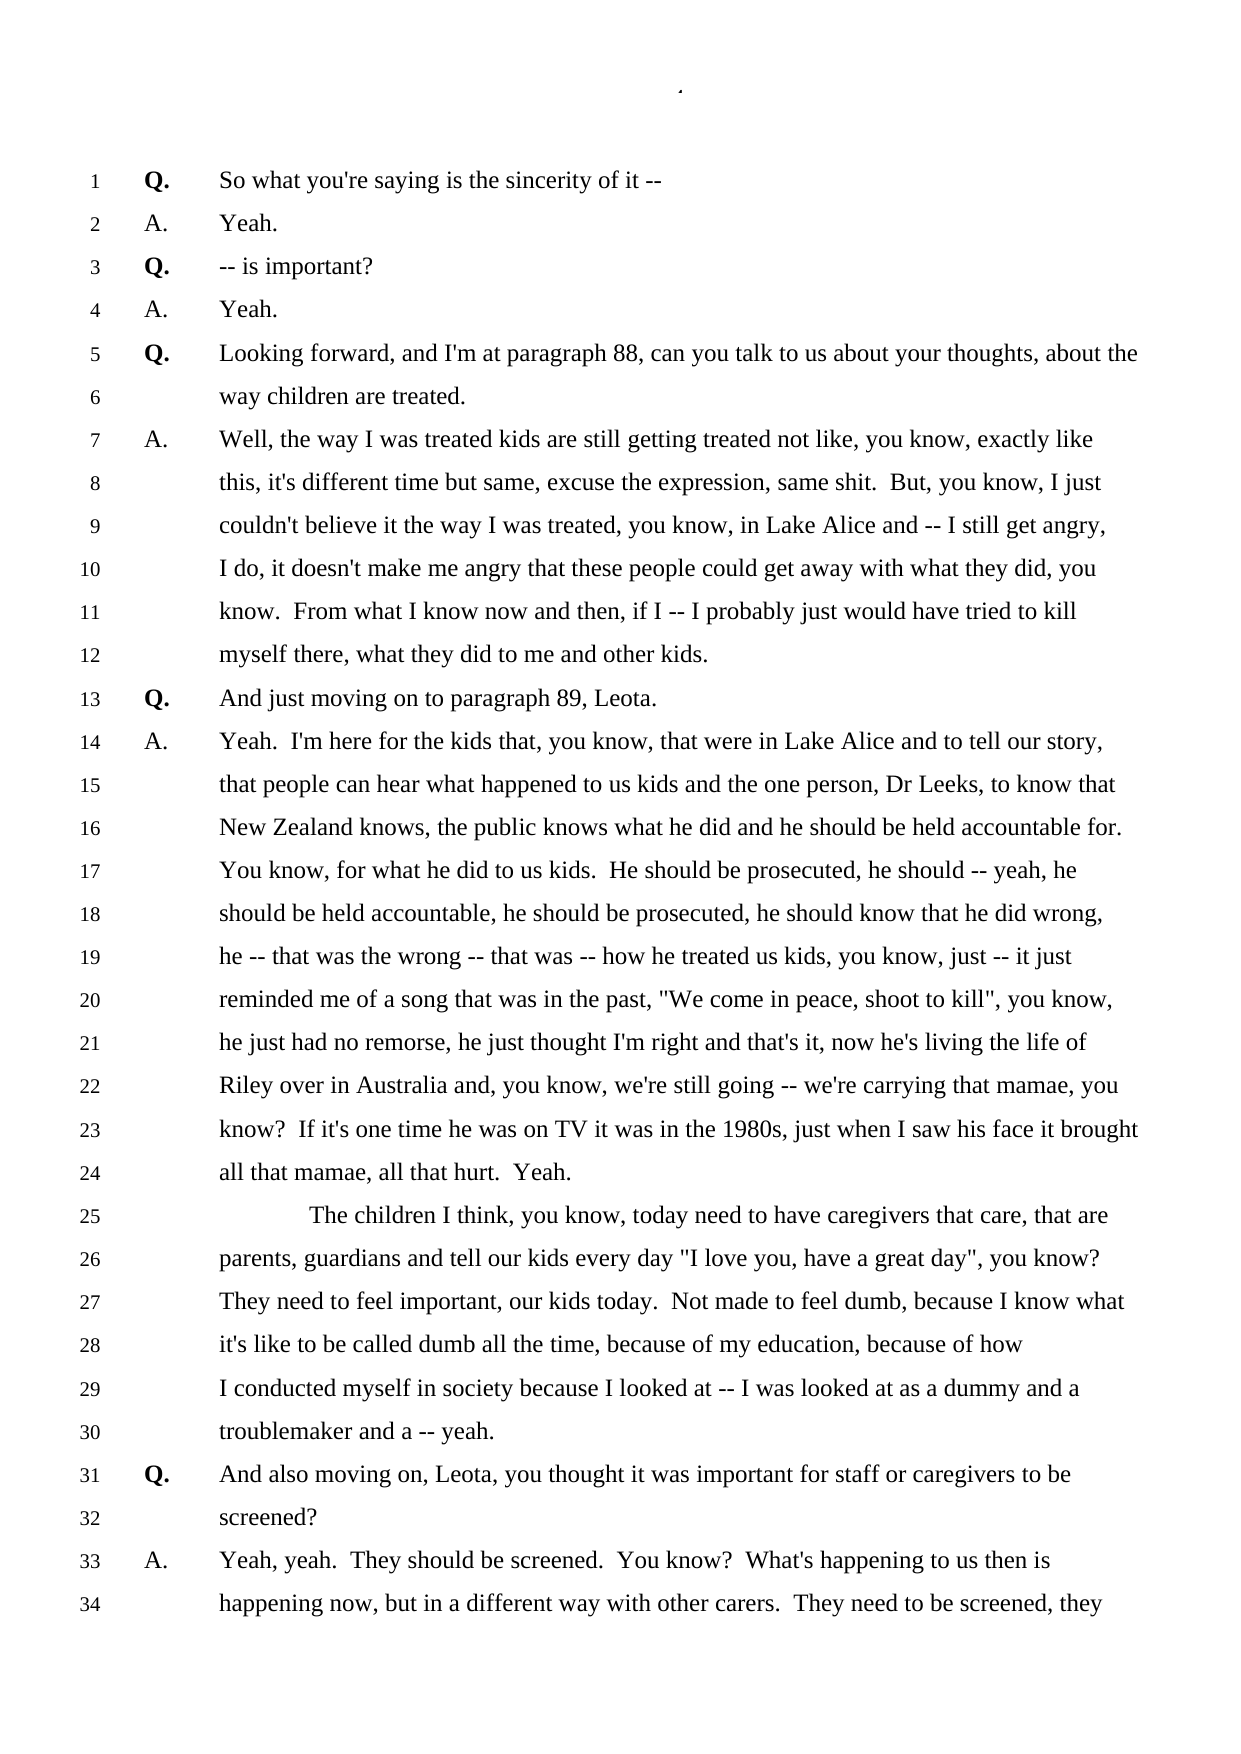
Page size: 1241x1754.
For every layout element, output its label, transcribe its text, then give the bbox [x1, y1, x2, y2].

list You know, for what he did to us kids. He should be prosecuted, he should -- yeah, he [79, 855, 1157, 884]
list happening now, but in a different way with other carers. They need to be screened, they [79, 1588, 1157, 1617]
list this, it's different time but same, excuse the expression, same shit. But, you know, I just [90, 467, 1157, 496]
list couldn't believe it the way I was treated, you know, in Lake Alice and -- I still get angry, [90, 510, 1157, 539]
list Q. -- is important? [90, 251, 1157, 280]
list A. Well, the way I was treated kids are still getting treated not like, you know, exactly like [90, 424, 1157, 453]
list all that mamae, all that hurt. Yeah. [79, 1157, 1157, 1186]
list A. Yeah. I'm here for the kids that, you know, that were in Lake Alice and to tell our story, [79, 726, 1157, 754]
list troublemaker and a -- yeah. [79, 1416, 1157, 1444]
list Q. Looking forward, and I'm at paragraph 88, can you talk to us about your thoughts, about the [90, 338, 1157, 366]
list he just had no remorse, he just thought I'm right and that's it, now he's living the life of [79, 1027, 1157, 1056]
list A. Yeah. [90, 294, 1157, 323]
list The children I think, you know, today need to have caregivers that care, that are [79, 1200, 1157, 1229]
list A. Yeah, yeah. They should be screened. You know? What's happening to us then is [79, 1545, 1157, 1574]
list myself there, what they did to me and other kids. [79, 639, 1157, 668]
list They need to feel important, our kids today. Not made to feel dumb, because I know what [79, 1286, 1157, 1315]
list I conducted myself in society because I looked at -- I was looked at as a dummy and a [79, 1373, 1157, 1401]
list I do, it doesn't make me angry that these people could get away with what they did, you [79, 553, 1157, 582]
list he -- that was the wrong -- that was -- how he treated us kids, you know, just -- it just [79, 941, 1157, 970]
list Q. So what you're saying is the sincerity of it -- [90, 165, 1157, 194]
list reminded me of a song that was in the past, "We come in peace, shoot to kill", you know, [79, 984, 1157, 1013]
list know? If it's one time he was on TV it was in the 1980s, just when I saw his face it brought [79, 1114, 1157, 1142]
list that people can hear what happened to us kids and the one person, Dr Leeks, to know that [79, 769, 1157, 798]
list Q. And also moving on, Leota, you thought it was important for staff or caregivers to be [79, 1459, 1157, 1488]
list Riley over in Australia and, you know, we're still going -- we're carrying that mamae, you [79, 1071, 1157, 1099]
list know. From what I know now and then, if I -- I probably just would have tried to kill [79, 596, 1157, 625]
list Q. And just moving on to paragraph 89, Leota. [79, 683, 1157, 711]
list way children are treated. [90, 381, 1157, 409]
list should be held accountable, he should be prosecuted, he should know that he did wrong, [79, 898, 1157, 927]
list it's like to be called dumb all the time, because of my education, because of how [79, 1329, 1157, 1358]
list New Zealand knows, the public knows what he did and he should be held accountable for. [79, 812, 1157, 841]
list A. Yeah. [90, 208, 1157, 237]
list screened? [79, 1502, 1157, 1531]
list parents, guardians and tell our kids every day "I love you, have a great day", you know? [79, 1243, 1157, 1272]
